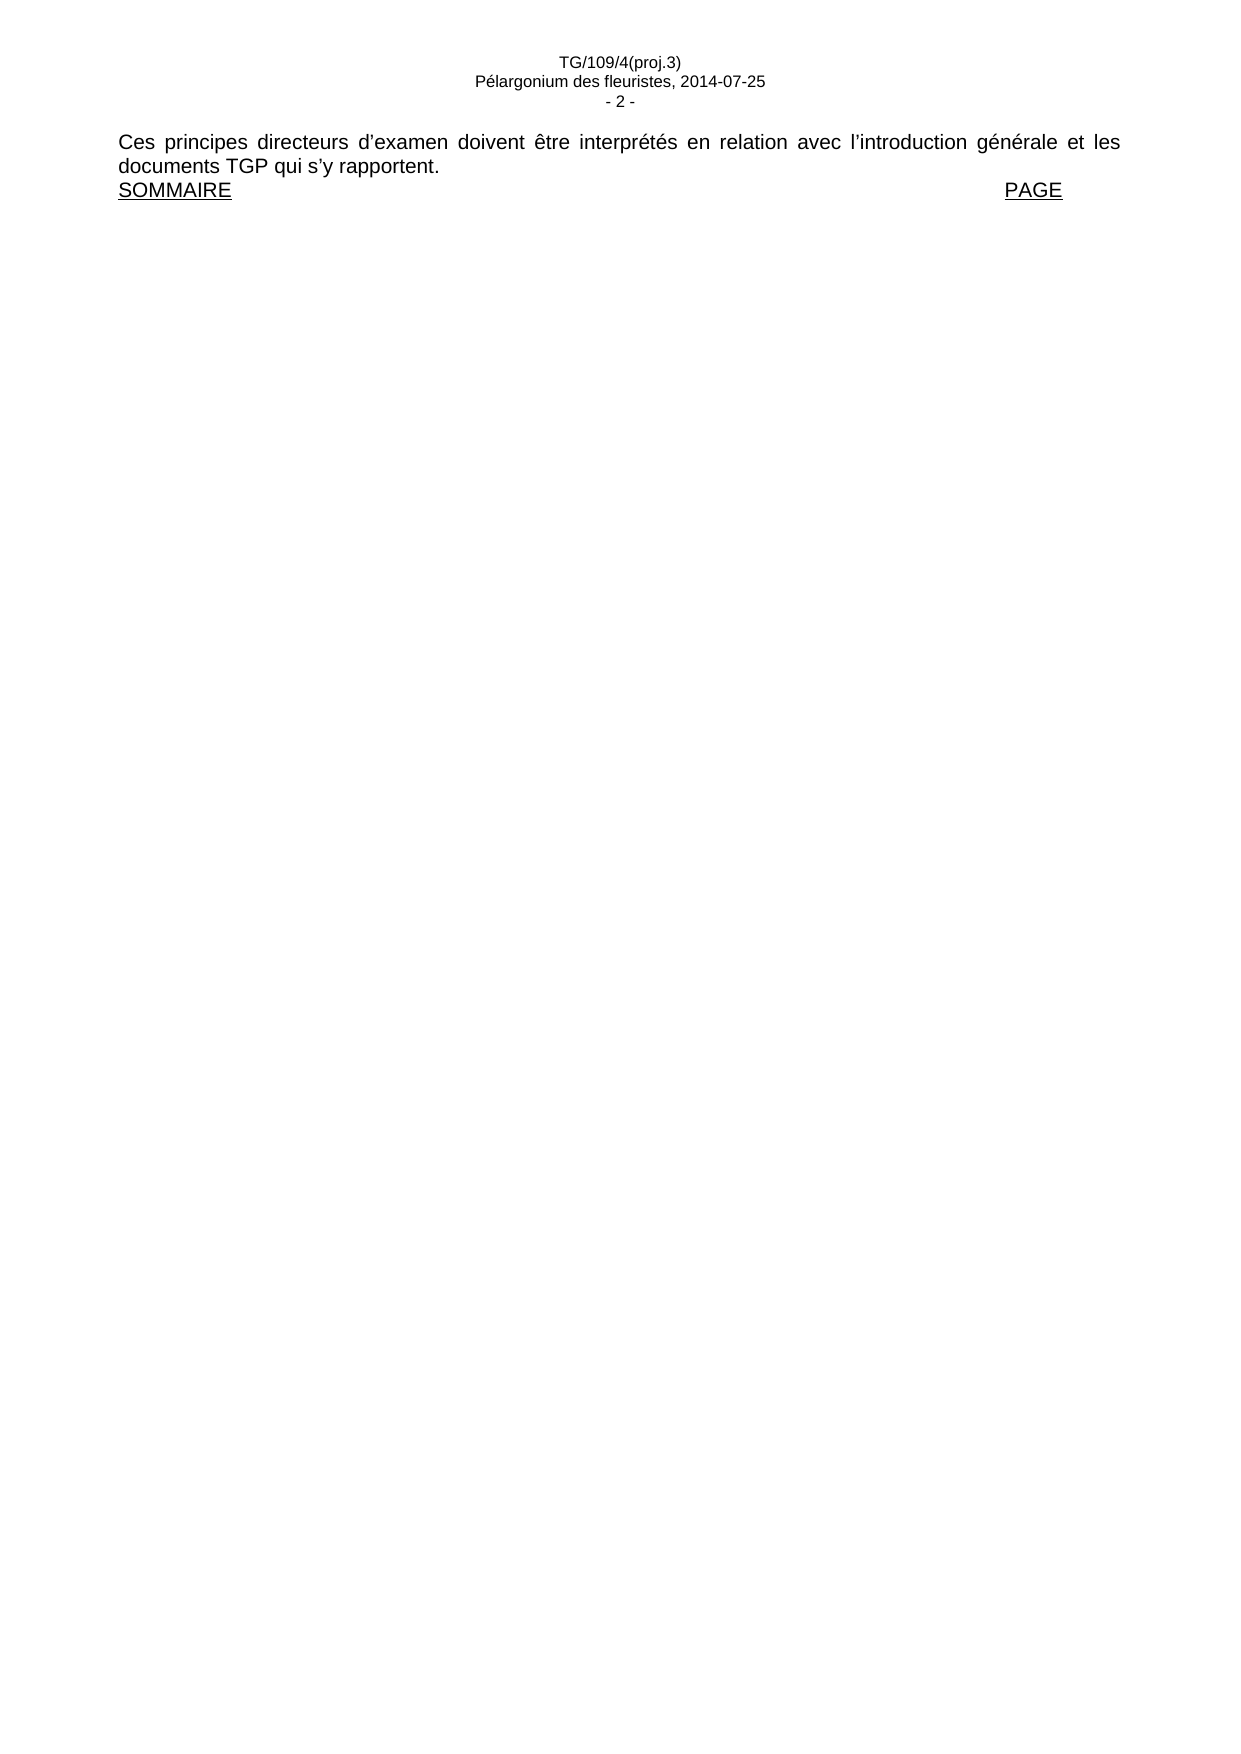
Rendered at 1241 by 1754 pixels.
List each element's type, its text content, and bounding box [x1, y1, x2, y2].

text SOMMAIRE PAGE [118, 178, 1122, 202]
text Ces principes directeurs d’examen doivent être interprétés en relation avec l’introduction générale et les documents TGP qui s’y rapportent. [118, 130, 1122, 178]
